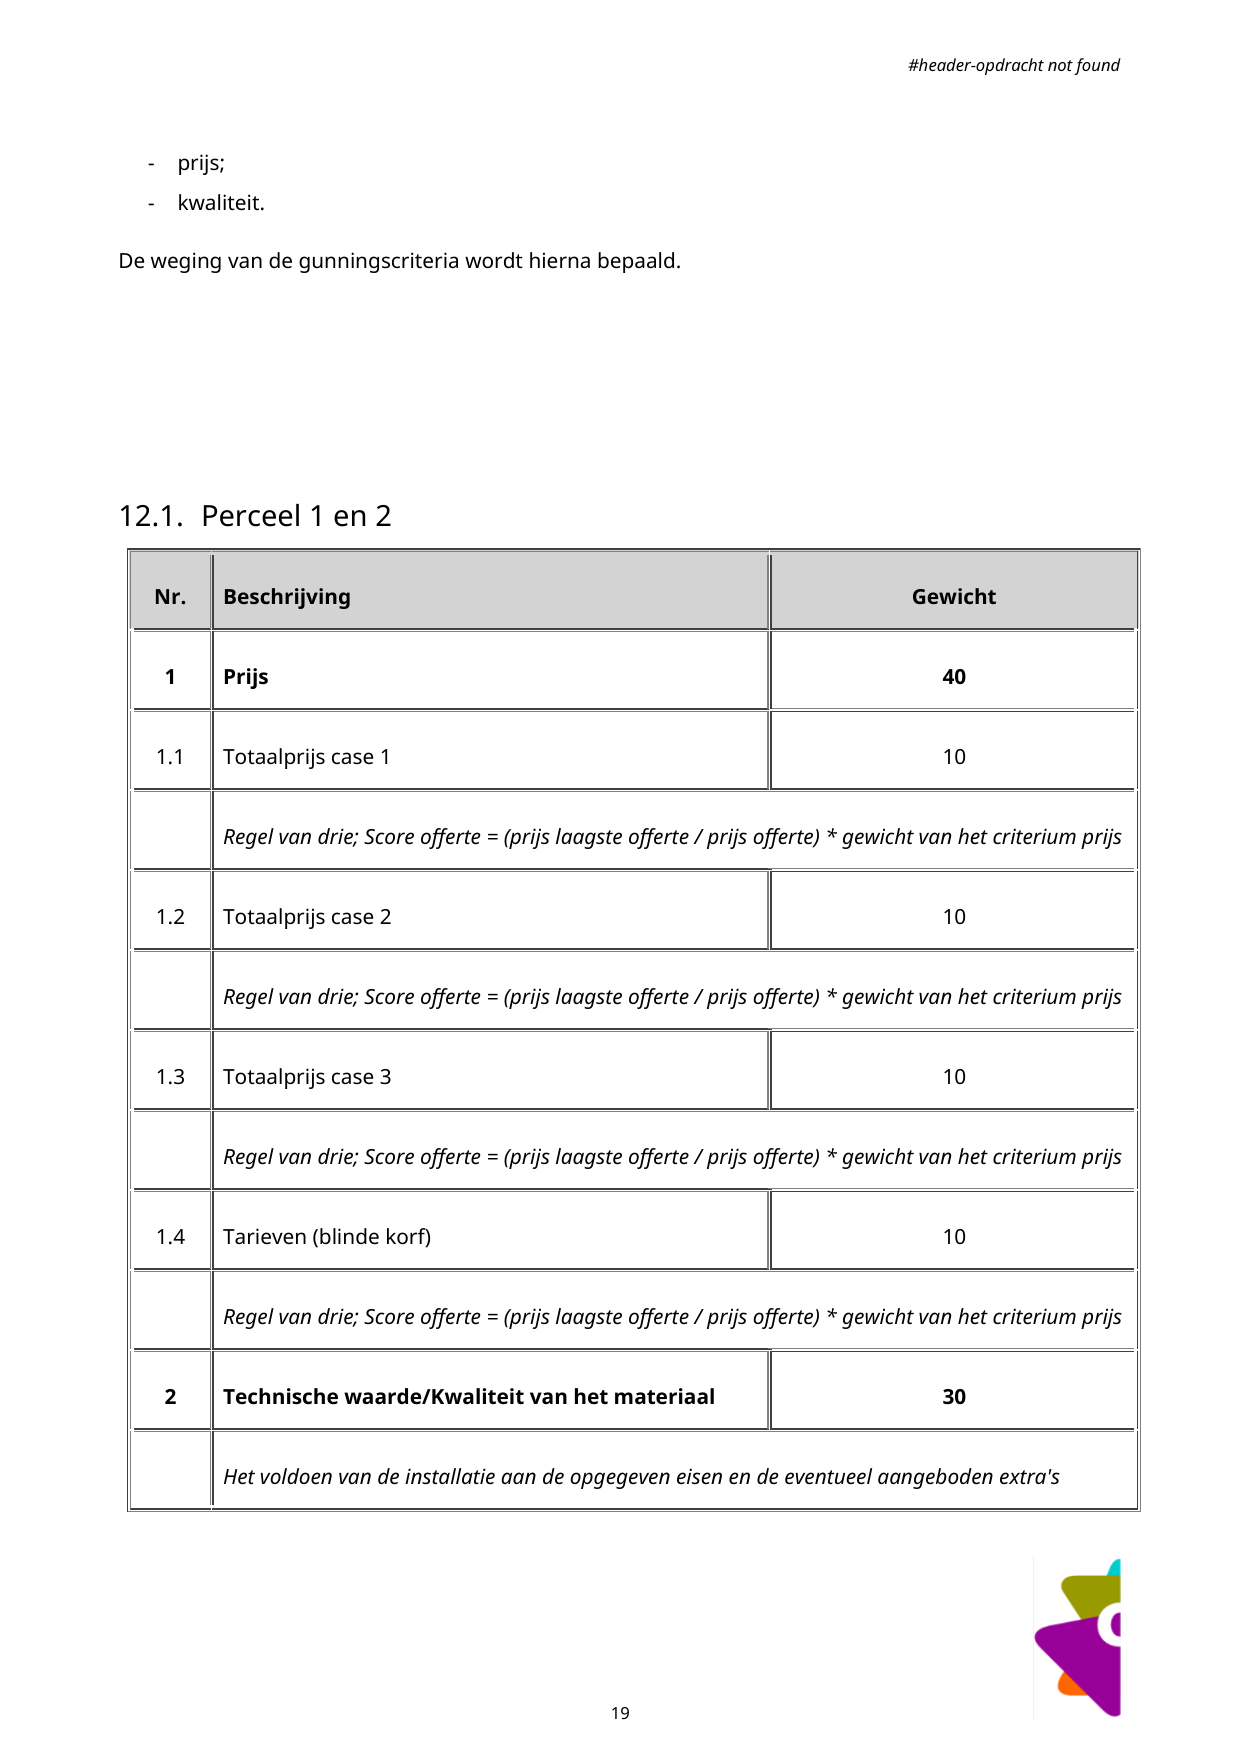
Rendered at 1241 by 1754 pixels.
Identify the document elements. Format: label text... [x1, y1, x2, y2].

table_cell [129, 788, 210, 868]
table_cell Prijs [214, 632, 767, 708]
table_cell Tarieven (blinde korf) [214, 1192, 767, 1268]
table_cell 10 [772, 868, 1139, 948]
table_cell Regel van drie; Score offerte = (prijs laagste offerte / prijs offerte) * gewicht van het criterium prijs [214, 1268, 1139, 1348]
table_cell 1.4 [129, 1188, 210, 1268]
table_cell 1.2 [129, 868, 210, 948]
table_cell Regel van drie; Score offerte = (prijs laagste offerte / prijs offerte) * gewicht van het criterium prijs [214, 1108, 1139, 1188]
table_cell [129, 1268, 210, 1348]
table_header Beschrijving [212, 552, 769, 628]
table_cell 1 [129, 628, 210, 708]
table_cell 1.3 [129, 1028, 210, 1108]
table_cell 10 [772, 1028, 1139, 1108]
table_header Nr. [131, 550, 212, 628]
table_cell Regel van drie; Score offerte = (prijs laagste offerte / prijs offerte) * gewicht van het criterium prijs [214, 948, 1139, 1028]
table_cell [129, 1428, 212, 1508]
table_cell Totaalprijs case 3 [214, 1032, 767, 1108]
table_cell Het voldoen van de installatie aan de opgegeven eisen en de eventueel aangeboden extra's [212, 1428, 1139, 1508]
subtitle Perceel 1 en 2 [118, 496, 1122, 535]
table_cell Totaalprijs case 1 [214, 712, 767, 788]
table_cell [129, 948, 210, 1028]
table_cell [129, 1108, 210, 1188]
table_cell Regel van drie; Score offerte = (prijs laagste offerte / prijs offerte) * gewicht van het criterium prijs [214, 788, 1139, 868]
table_cell 40 [772, 628, 1139, 708]
table_cell 2 [129, 1348, 210, 1428]
list prijs; [148, 148, 1122, 176]
picture [1032, 1555, 1123, 1720]
table_cell Totaalprijs case 2 [214, 872, 767, 948]
table_cell 30 [772, 1348, 1139, 1428]
list kwaliteit. [148, 188, 1122, 216]
text De weging van de gunningscriteria wordt hierna bepaald. [118, 246, 1122, 274]
table_cell 1.1 [129, 708, 210, 788]
table_cell 10 [772, 1188, 1139, 1268]
table_cell Technische waarde/Kwaliteit van het materiaal [214, 1352, 767, 1428]
table_cell 10 [770, 708, 1139, 788]
table_header Gewicht [770, 552, 1137, 628]
